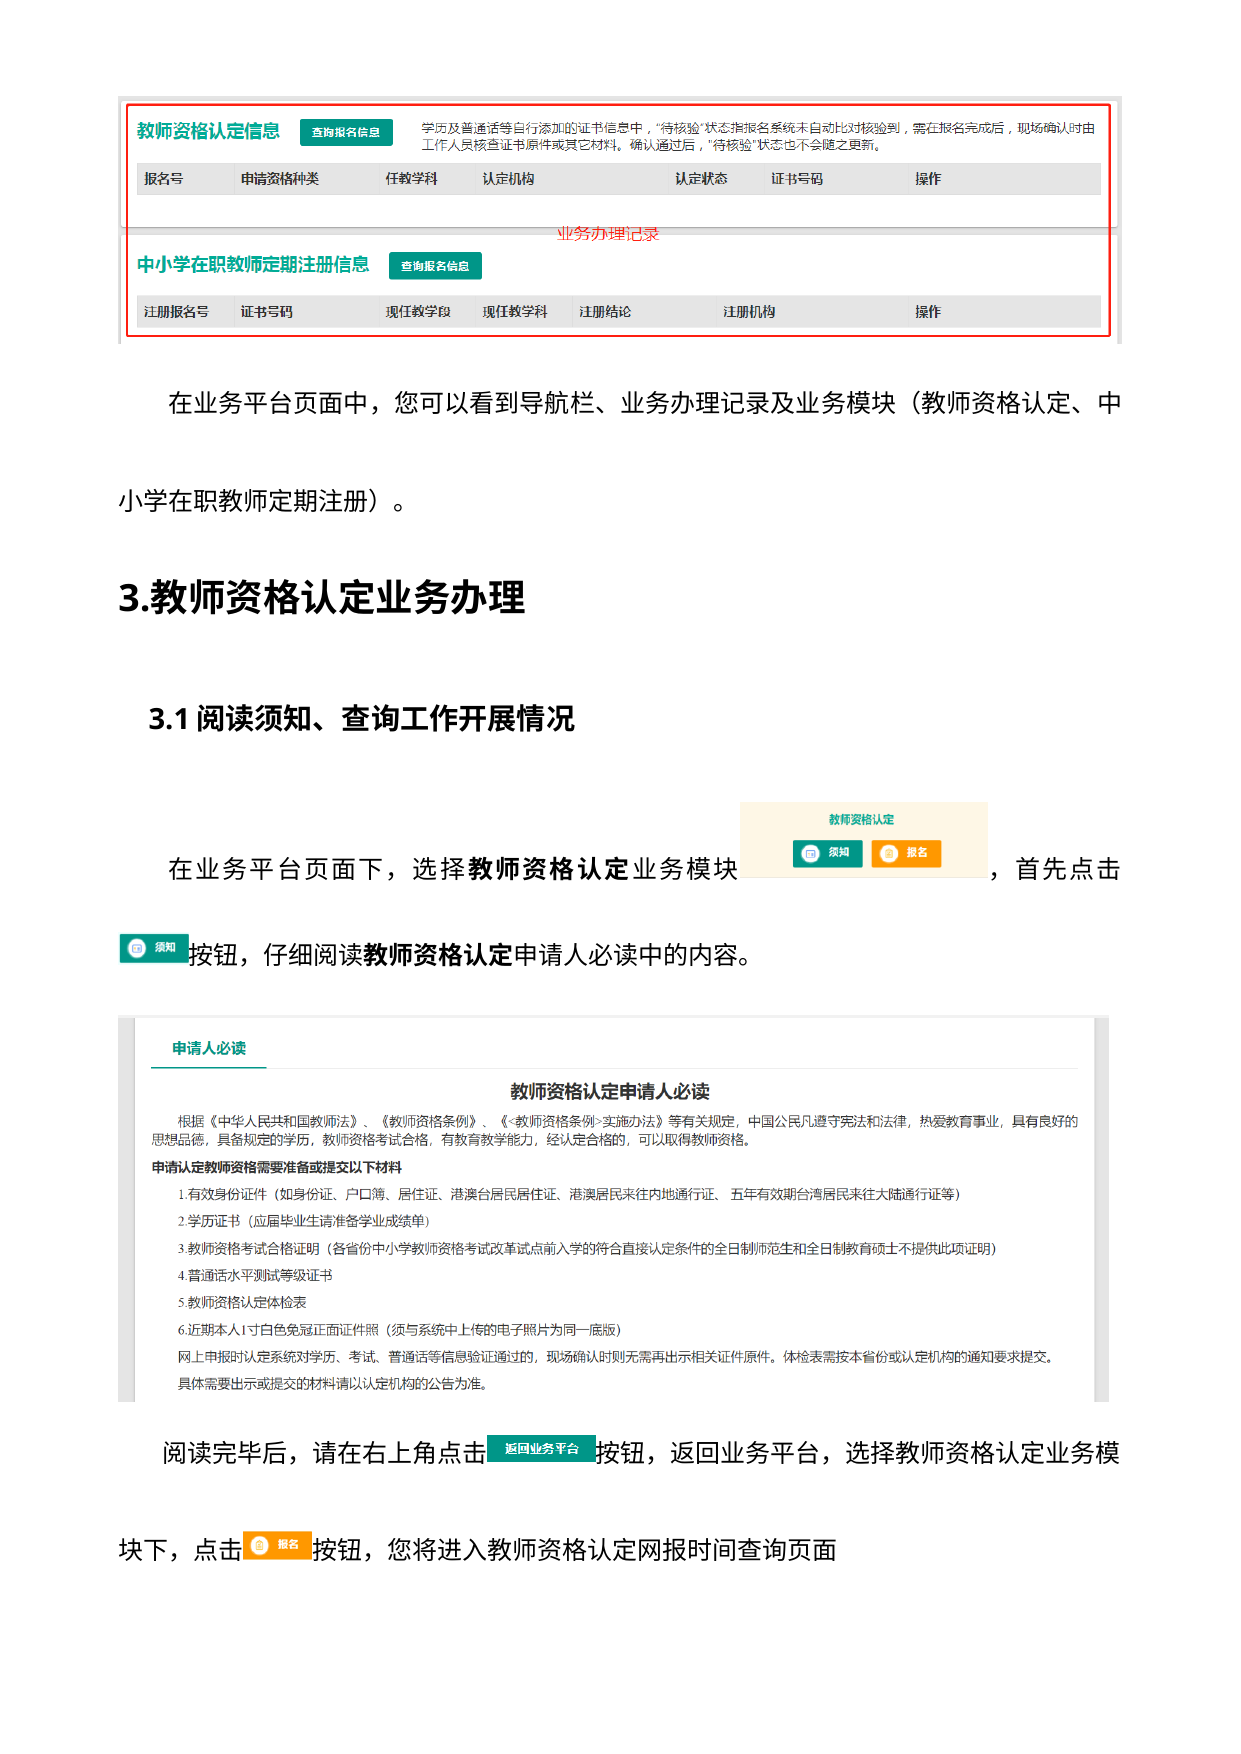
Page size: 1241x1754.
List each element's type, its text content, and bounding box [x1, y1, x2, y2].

picture [118, 932, 189, 965]
picture [118, 1015, 1109, 1402]
text 阅读完毕后，请在右上角点击按钮，返回业务平台，选择教师资格认定业务模块下，点击按钮，您将进入教师资格认定网报时间查询页面 [118, 1419, 1122, 1581]
subtitle 3.教师资格认定业务办理 [118, 563, 1122, 628]
picture [487, 1435, 596, 1462]
picture [740, 802, 988, 878]
picture [243, 1531, 312, 1560]
text 在业务平台页面下，选择教师资格认定业务模块，首先点击按钮，仔细阅读教师资格认定申请人必读中的内容。 [118, 803, 1122, 998]
picture [118, 96, 1122, 344]
subtitle 3.1阅读须知、查询工作开展情况 [148, 684, 1122, 749]
text 在业务平台页面中，您可以看到导航栏、业务办理记录及业务模块（教师资格认定、中小学在职教师定期注册）。 [118, 369, 1122, 532]
